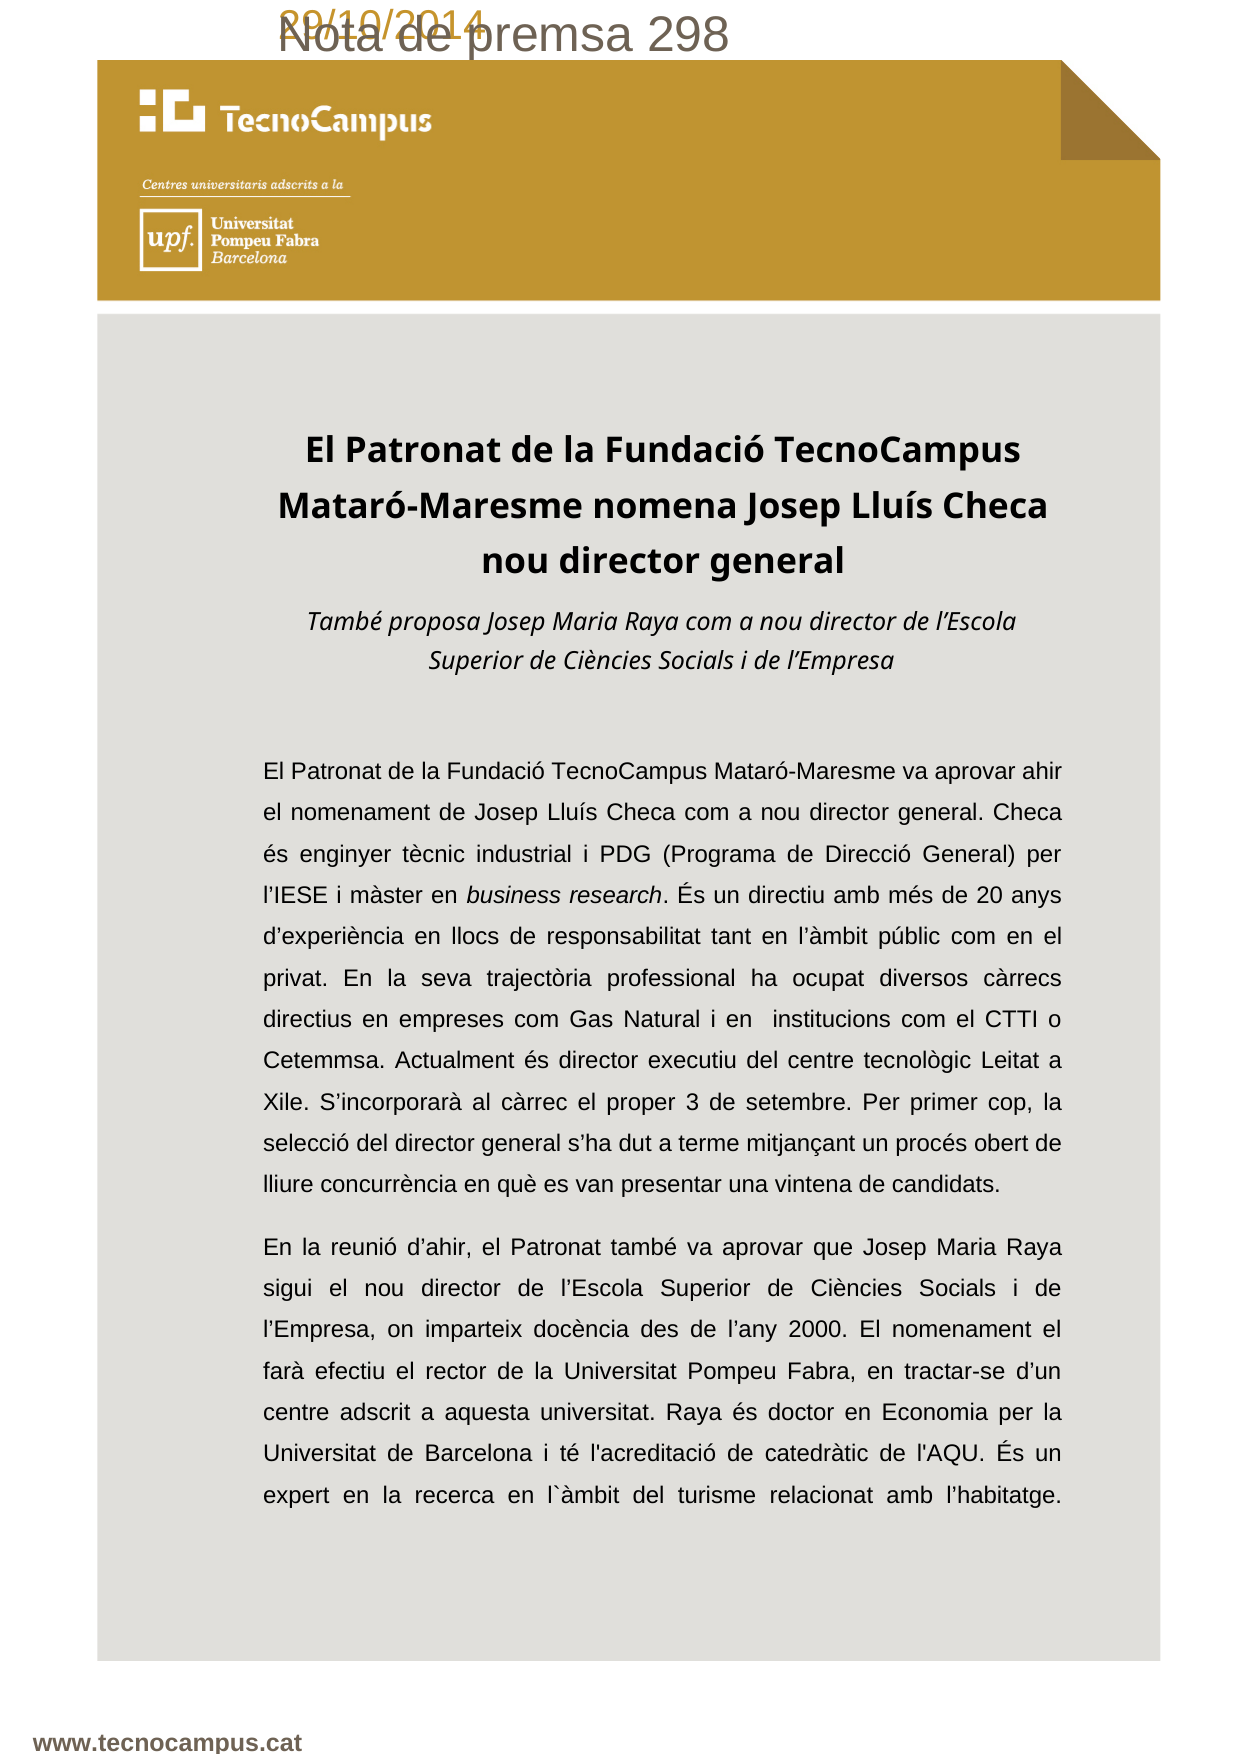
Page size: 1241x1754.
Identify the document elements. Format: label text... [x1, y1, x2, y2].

text També proposa Josep Maria Raya com a nou director de l’Escola Superior de Ciències Socials i de l’Empresa [263, 604, 1063, 677]
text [263, 1232, 1063, 1508]
text El Patronat de la Fundació TecnoCampus Mataró-Maresme va aprovar ahir el nomenament de Josep Lluís Checa com a nou director general. Checa és enginyer tècnic industrial i PDG (Programa de Direcció General) per l’IESE i màster en business research. És un directiu amb més de 20 anys d’experiència en llocs de responsabilitat tant en l’àmbit públic com en el privat. En la seva trajectòria professional ha ocupat diversos càrrecs directius en empreses com Gas Natural i en institucions com el CTTI o Cetemmsa. Actualment és director executiu del centre tecnològic Leitat a Xile. S’incorporarà al càrrec el proper 3 de setembre. Per primer cop, la selecció del director general s’ha dut a terme mitjançant un procés obert de lliure concurrència en què es van presentar una vintena de candidats. [263, 757, 1063, 1198]
text El Patronat de la Fundació TecnoCampus Mataró-Maresme nomena Josep Lluís Checa nou director general [263, 425, 1063, 584]
picture [97, 60, 1161, 1661]
